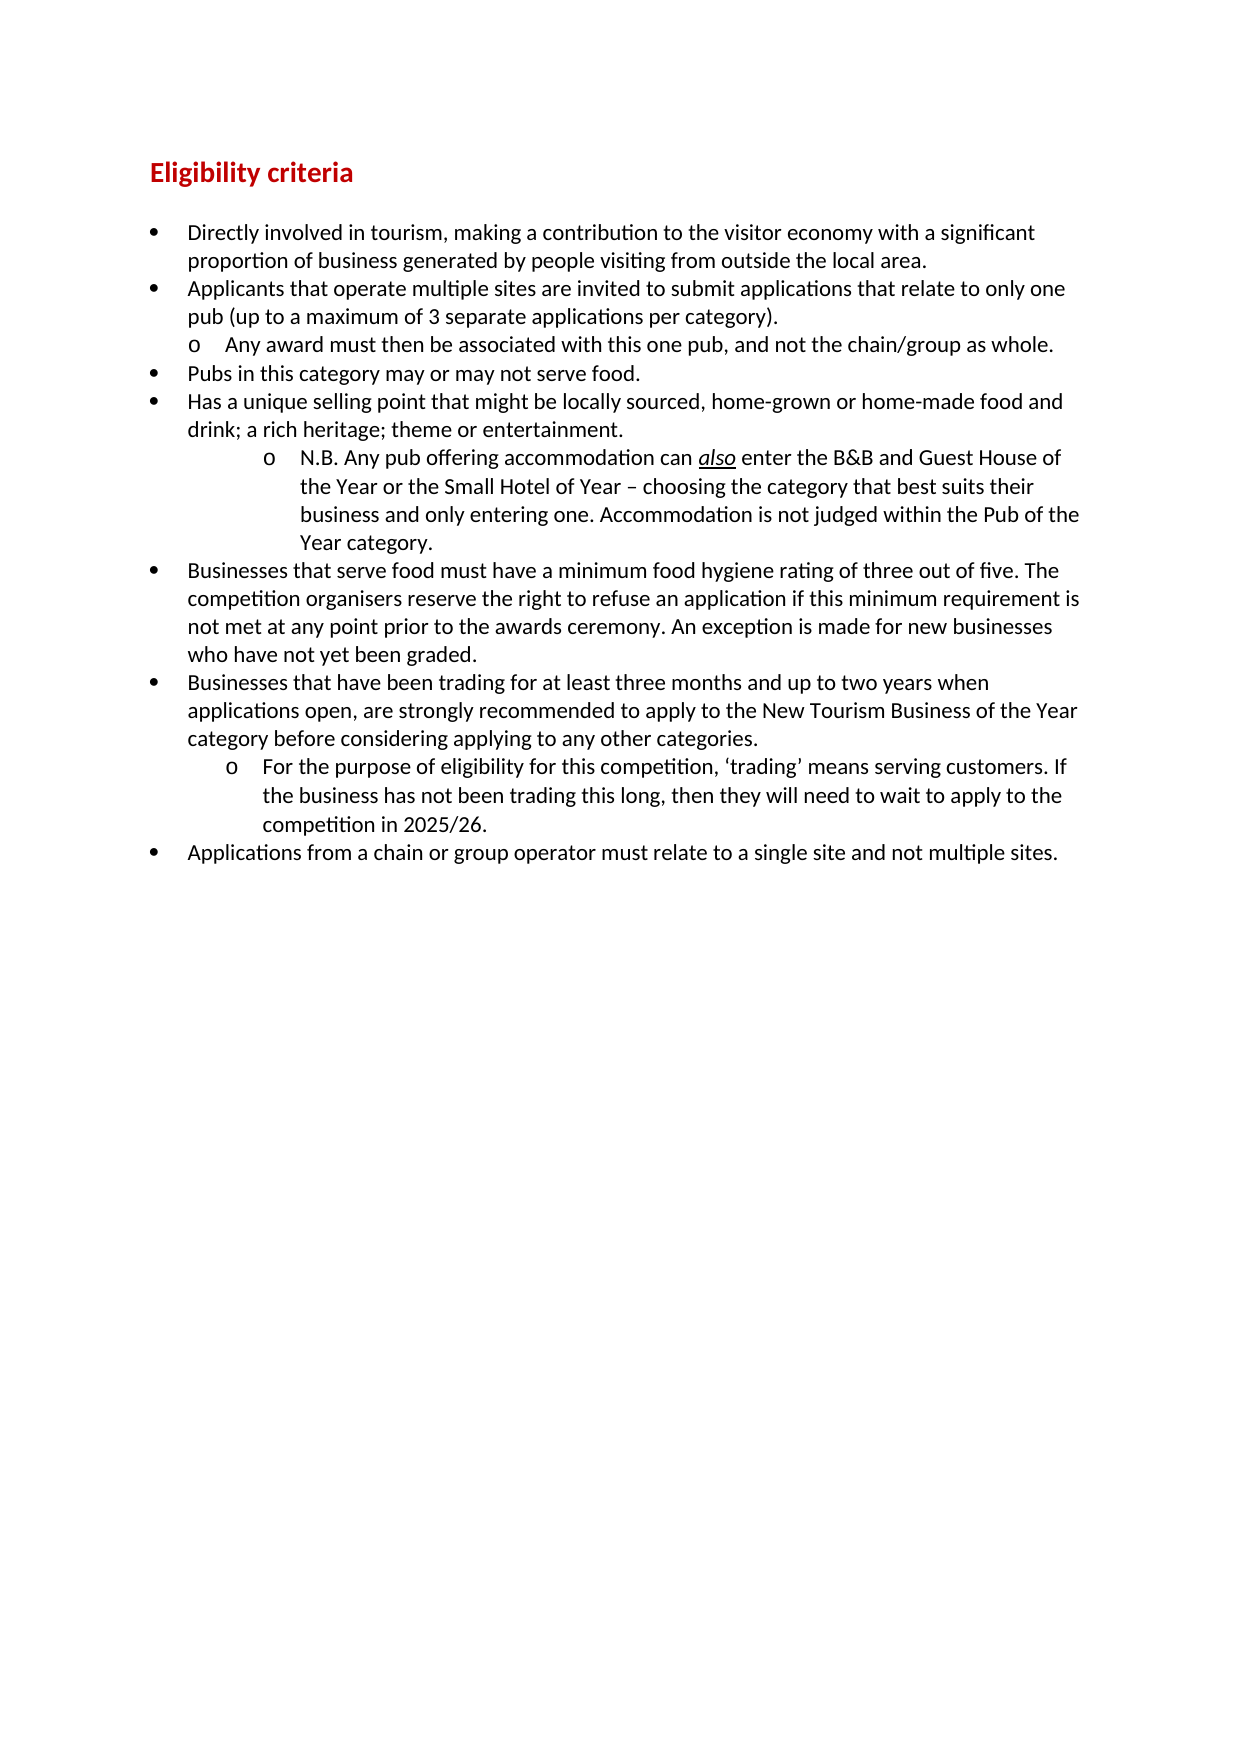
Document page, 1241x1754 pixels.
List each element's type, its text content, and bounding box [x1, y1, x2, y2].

subtitle Eligibility criteria [150, 154, 1090, 190]
list Pubs in this category may or may not serve food. [150, 359, 1090, 387]
list Has a unique selling point that might be locally sourced, home-grown or home-made food and drink; a rich heritage; theme or entertainment. [150, 387, 1090, 443]
list Directly involved in tourism, making a contribution to the visitor economy with a significant proportion of business generated by people visiting from outside the local area. [150, 218, 1090, 274]
list Businesses that have been trading for at least three months and up to two years when applications open, are strongly recommended to apply to the New Tourism Business of the Year category before considering applying to any other categories. [150, 668, 1090, 752]
list For the purpose of eligibility for this competition, ‘trading’ means serving customers. If the business has not been trading this long, then they will need to wait to apply to the competition in 2025/26. [225, 752, 1090, 838]
list Applicants that operate multiple sites are invited to submit applications that relate to only one pub (up to a maximum of 3 separate applications per category). [150, 274, 1090, 330]
list Any award must then be associated with this one pub, and not the chain/group as whole. [187, 330, 1090, 359]
list Applications from a chain or group operator must relate to a single site and not multiple sites. [150, 838, 1090, 866]
list Businesses that serve food must have a minimum food hygiene rating of three out of five. The competition organisers reserve the right to refuse an application if this minimum requirement is not met at any point prior to the awards ceremony. An exception is made for new businesses who have not yet been graded. [150, 556, 1090, 668]
list N.B. Any pub offering accommodation can also enter the B&B and Guest House of the Year or the Small Hotel of Year – choosing the category that best suits their business and only entering one. Accommodation is not judged within the Pub of the Year category. [262, 443, 1090, 556]
